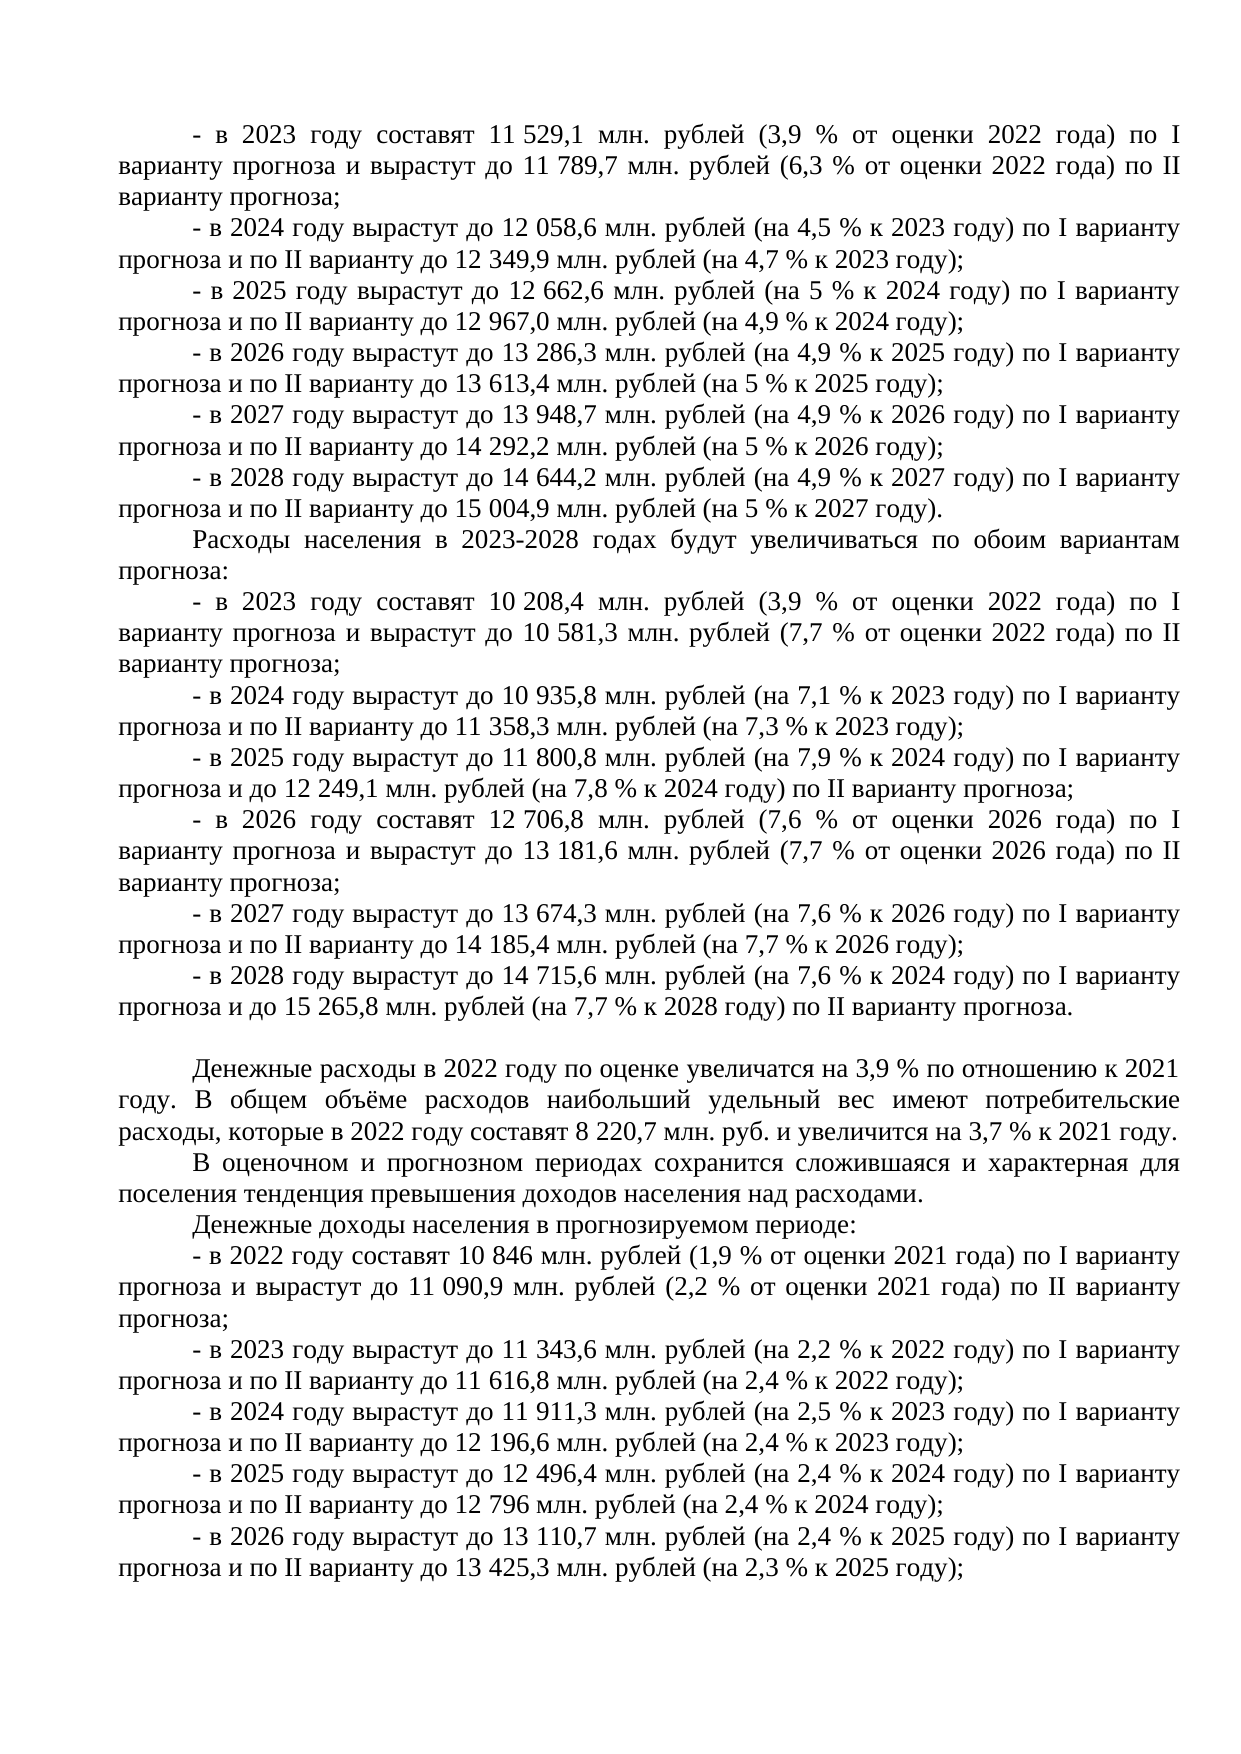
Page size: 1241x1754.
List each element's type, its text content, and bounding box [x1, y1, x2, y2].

text - в 2028 году вырастут до 14 715,6 млн. рублей (на 7,6 % к 2024 году) по I варианту прогноза и до 15 265,8 млн. рублей (на 7,7 % к 2028 году) по II варианту прогноза. [118, 959, 1181, 1021]
text Денежные доходы населения в прогнозируемом периоде: [118, 1208, 1181, 1239]
text - в 2026 году вырастут до 13 110,7 млн. рублей (на 2,4 % к 2025 году) по I варианту прогноза и по II варианту до 13 425,3 млн. рублей (на 2,3 % к 2025 году); [118, 1520, 1181, 1582]
text - в 2024 году вырастут до 10 935,8 млн. рублей (на 7,1 % к 2023 году) по I варианту прогноза и по II варианту до 11 358,3 млн. рублей (на 7,3 % к 2023 году); [118, 679, 1181, 741]
text - в 2024 году вырастут до 12 058,6 млн. рублей (на 4,5 % к 2023 году) по I варианту прогноза и по II варианту до 12 349,9 млн. рублей (на 4,7 % к 2023 году); [118, 212, 1181, 274]
text - в 2027 году вырастут до 13 674,3 млн. рублей (на 7,6 % к 2026 году) по I варианту прогноза и по II варианту до 14 185,4 млн. рублей (на 7,7 % к 2026 году); [118, 897, 1181, 959]
text - в 2024 году вырастут до 11 911,3 млн. рублей (на 2,5 % к 2023 году) по I варианту прогноза и по II варианту до 12 196,6 млн. рублей (на 2,4 % к 2023 году); [118, 1395, 1181, 1457]
text - в 2027 году вырастут до 13 948,7 млн. рублей (на 4,9 % к 2026 году) по I варианту прогноза и по II варианту до 14 292,2 млн. рублей (на 5 % к 2026 году); [118, 398, 1181, 461]
text Денежные расходы в 2022 году по оценке увеличатся на 3,9 % по отношению к 2021 году. В общем объёме расходов наибольший удельный вес имеют потребительские расходы, которые в 2022 году составят 8 220,7 млн. руб. и увеличится на 3,7 % к 2021 году. [118, 1052, 1181, 1146]
text - в 2023 году вырастут до 11 343,6 млн. рублей (на 2,2 % к 2022 году) по I варианту прогноза и по II варианту до 11 616,8 млн. рублей (на 2,4 % к 2022 году); [118, 1333, 1181, 1395]
text - в 2028 году вырастут до 14 644,2 млн. рублей (на 4,9 % к 2027 году) по I варианту прогноза и по II варианту до 15 004,9 млн. рублей (на 5 % к 2027 году). [118, 461, 1181, 523]
text Расходы населения в 2023-2028 годах будут увеличиваться по обоим вариантам прогноза: [118, 523, 1181, 585]
text - в 2022 году составят 10 846 млн. рублей (1,9 % от оценки 2021 года) по I варианту прогноза и вырастут до 11 090,9 млн. рублей (2,2 % от оценки 2021 года) по II варианту прогноза; [118, 1239, 1181, 1333]
text - в 2026 году составят 12 706,8 млн. рублей (7,6 % от оценки 2026 года) по I варианту прогноза и вырастут до 13 181,6 млн. рублей (7,7 % от оценки 2026 года) по II варианту прогноза; [118, 803, 1181, 897]
text - в 2023 году составят 11 529,1 млн. рублей (3,9 % от оценки 2022 года) по I варианту прогноза и вырастут до 11 789,7 млн. рублей (6,3 % от оценки 2022 года) по II варианту прогноза; [118, 118, 1181, 212]
text - в 2025 году вырастут до 12 662,6 млн. рублей (на 5 % к 2024 году) по I варианту прогноза и по II варианту до 12 967,0 млн. рублей (на 4,9 % к 2024 году); [118, 274, 1181, 336]
text - в 2023 году составят 10 208,4 млн. рублей (3,9 % от оценки 2022 года) по I варианту прогноза и вырастут до 10 581,3 млн. рублей (7,7 % от оценки 2022 года) по II варианту прогноза; [118, 585, 1181, 679]
text - в 2026 году вырастут до 13 286,3 млн. рублей (на 4,9 % к 2025 году) по I варианту прогноза и по II варианту до 13 613,4 млн. рублей (на 5 % к 2025 году); [118, 336, 1181, 398]
text - в 2025 году вырастут до 11 800,8 млн. рублей (на 7,9 % к 2024 году) по I варианту прогноза и до 12 249,1 млн. рублей (на 7,8 % к 2024 году) по II варианту прогноза; [118, 741, 1181, 803]
text - в 2025 году вырастут до 12 496,4 млн. рублей (на 2,4 % к 2024 году) по I варианту прогноза и по II варианту до 12 796 млн. рублей (на 2,4 % к 2024 году); [118, 1457, 1181, 1520]
text В оценочном и прогнозном периодах сохранится сложившаяся и характерная для поселения тенденция превышения доходов населения над расходами. [118, 1146, 1181, 1208]
